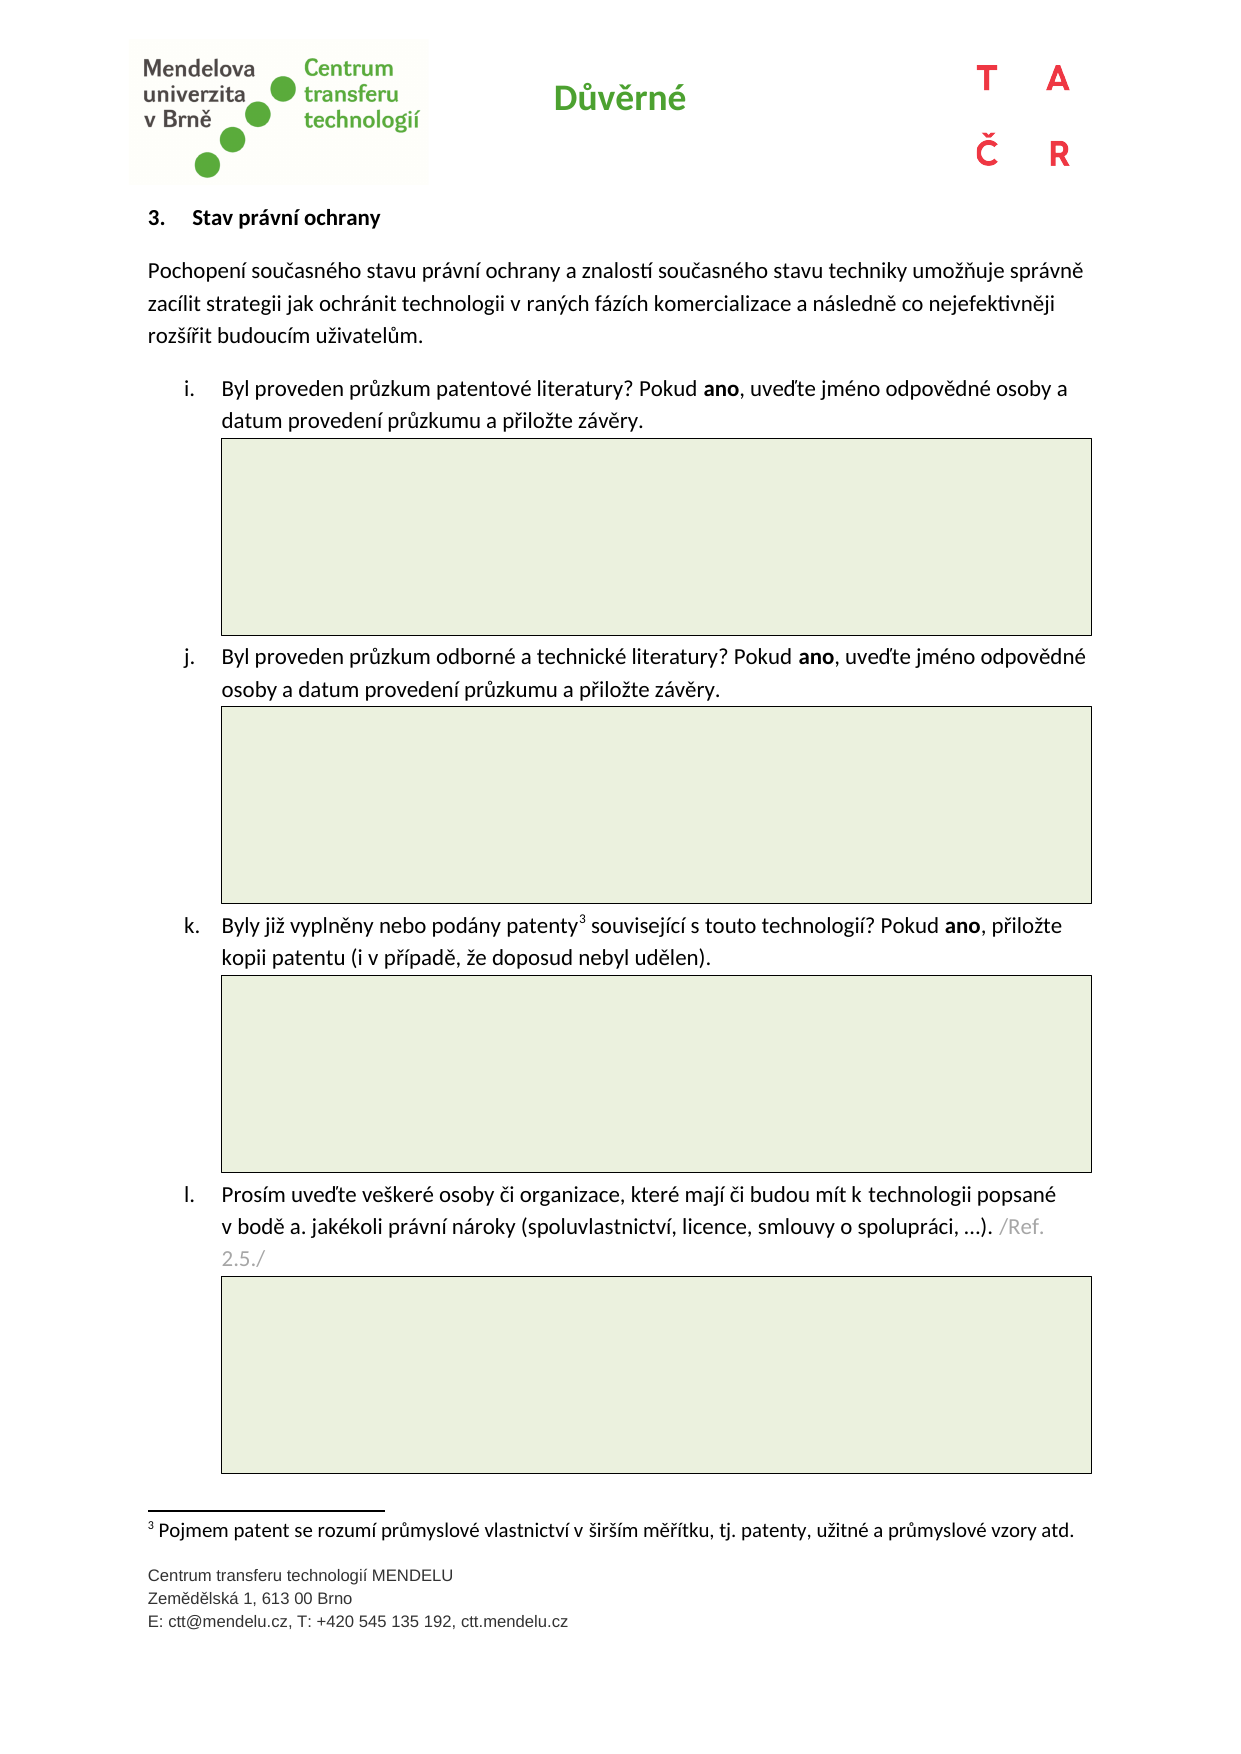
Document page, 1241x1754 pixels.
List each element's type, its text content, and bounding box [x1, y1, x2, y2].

picture [976, 65, 1070, 166]
text Byl proveden průzkum odborné a technické literatury? Pokud ano, uveďte jméno odpovědné osoby a datum provedení průzkumu a přiložte závěry. [184, 642, 1093, 907]
text Pochopení současného stavu právní ochrany a znalostí současného stavu techniky umožňuje správně zacílit strategii jak ochránit technologii v raných fázích komercializace a následně co nejefektivněji rozšířit budoucím uživatelům. [148, 256, 1093, 349]
text Byl proveden průzkum patentové literatury? Pokud ano, uveďte jméno odpovědné osoby a datum provedení průzkumu a přiložte závěry. [184, 374, 1093, 638]
text Stav právní ochrany [148, 203, 1093, 231]
text Byly již vyplněny nebo podány patenty související s touto technologií? Pokud ano, přiložte kopii patentu (i v případě, že doposud nebyl udělen). [184, 911, 1093, 1176]
text Prosím uveďte veškeré osoby či organizace, které mají či budou mít k technologii popsané v bodě a. jakékoli právní nároky (spoluvlastnictví, licence, smlouvy o spolupráci, …). /Ref. 2.5./ [184, 1180, 1093, 1476]
